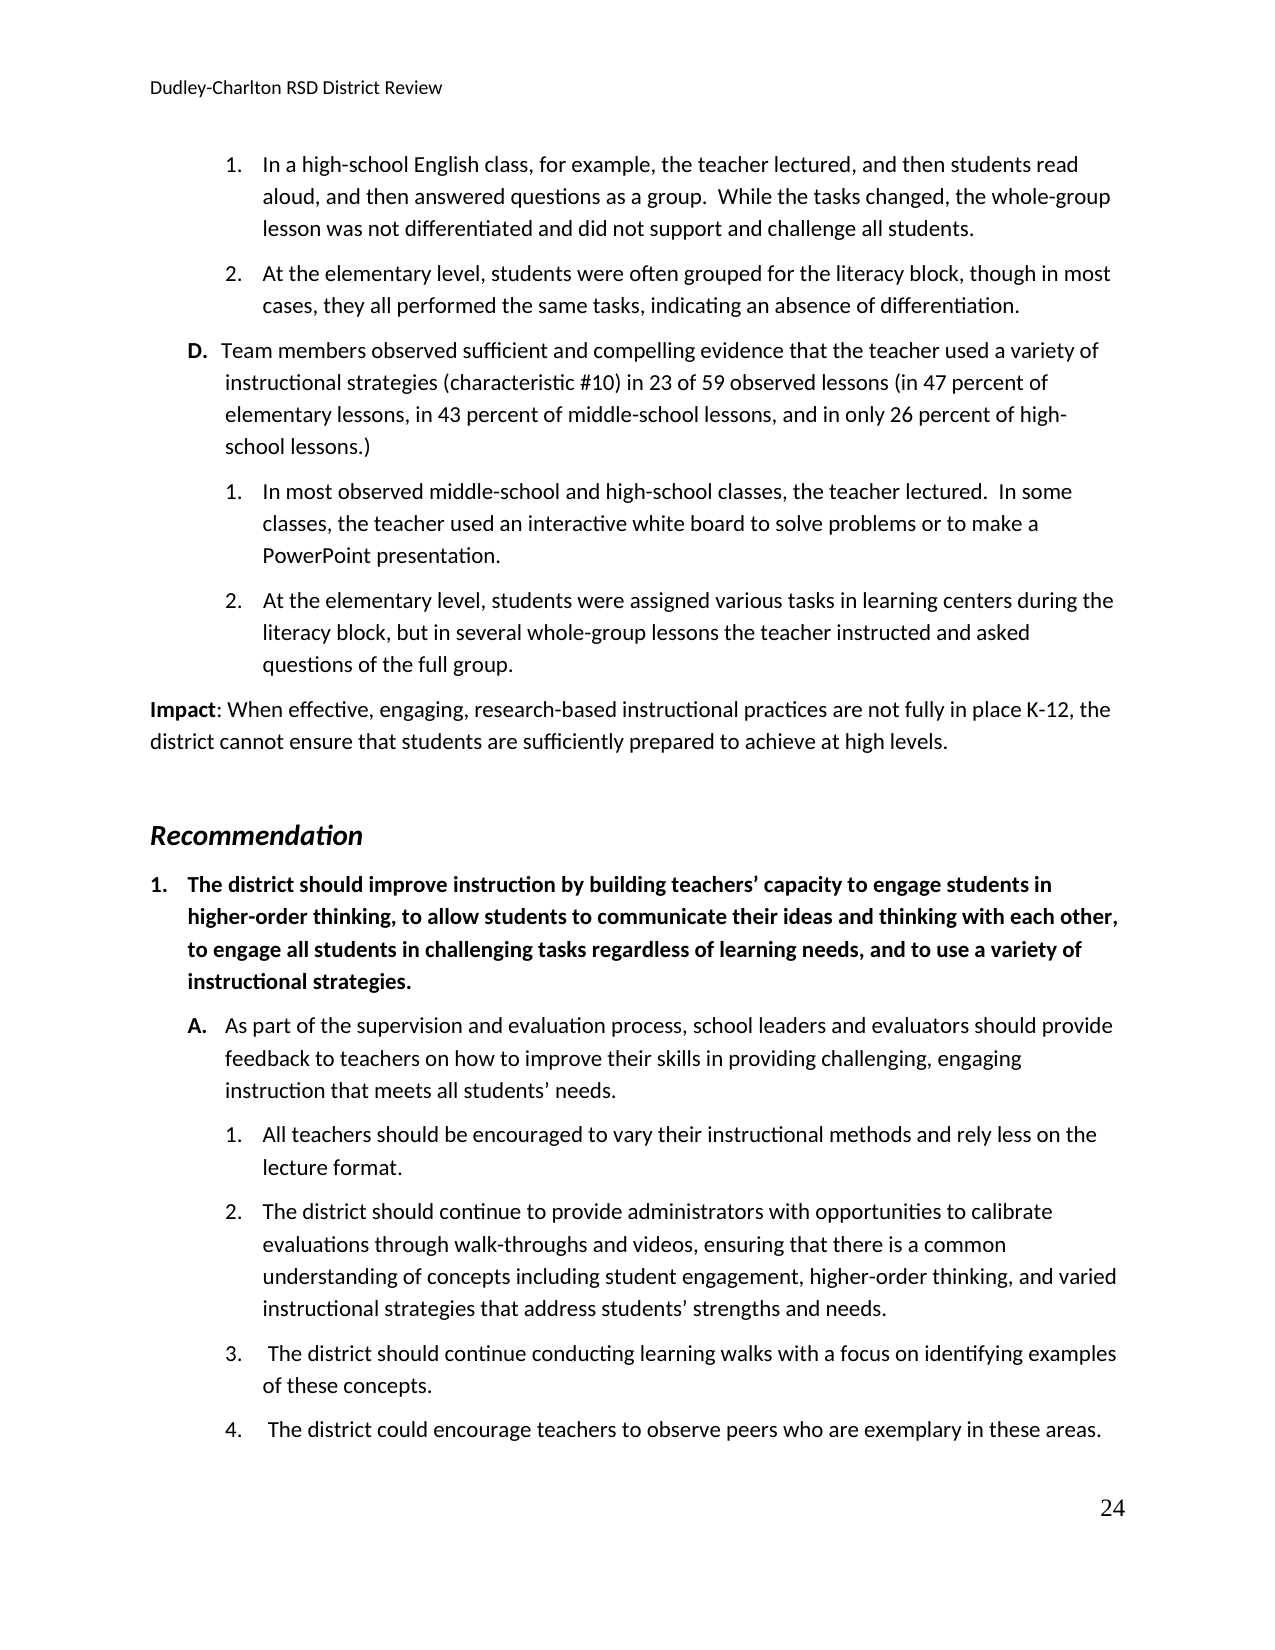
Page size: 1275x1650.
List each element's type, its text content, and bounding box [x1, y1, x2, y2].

text Recommendation [150, 817, 1125, 852]
text 2. At the elementary level, students were assigned various tasks in learning centers during the literacy block, but in several whole-group lessons the teacher instructed and asked questions of the full group. [225, 586, 1125, 679]
text 2. The district should continue to provide administrators with opportunities to calibrate evaluations through walk-throughs and videos, ensuring that there is a common understanding of concepts including student engagement, higher-order thinking, and varied instructional strategies that address students’ strengths and needs. [225, 1197, 1125, 1322]
text 3. The district should continue conducting learning walks with a focus on identifying examples of these concepts. [225, 1339, 1125, 1399]
text Impact: When effective, engaging, research-based instructional practices are not fully in place K-12, the district cannot ensure that students are sufficiently prepared to achieve at high levels. [150, 695, 1125, 756]
text D. Team members observed sufficient and compelling evidence that the teacher used a variety of instructional strategies (characteristic #10) in 23 of 59 observed lessons (in 47 percent of elementary lessons, in 43 percent of middle-school lessons, and in only 26 percent of high-school lessons.) [187, 336, 1125, 461]
text A. As part of the supervision and evaluation process, school leaders and evaluators should provide feedback to teachers on how to improve their skills in providing challenging, engaging instruction that meets all students’ needs. [187, 1012, 1125, 1104]
text 2. At the elementary level, students were often grouped for the literacy block, though in most cases, they all performed the same tasks, indicating an absence of differentiation. [225, 259, 1125, 319]
text 1. In a high-school English class, for example, the teacher lectured, and then students read aloud, and then answered questions as a group. While the tasks changed, the whole-group lesson was not differentiated and did not support and challenge all students. [225, 150, 1125, 242]
text 4. The district could encourage teachers to observe peers who are exemplary in these areas. [225, 1416, 1125, 1444]
text 1. In most observed middle-school and high-school classes, the teacher lectured. In some classes, the teacher used an interactive white board to solve problems or to make a PowerPoint presentation. [225, 477, 1125, 569]
text 1. The district should improve instruction by building teachers’ capacity to engage students in higher-order thinking, to allow students to communicate their ideas and thinking with each other, to engage all students in challenging tasks regardless of learning needs, and to use a variety of instructional strategies. [150, 870, 1125, 995]
text 1. All teachers should be encouraged to vary their instructional methods and rely less on the lecture format. [225, 1121, 1125, 1181]
